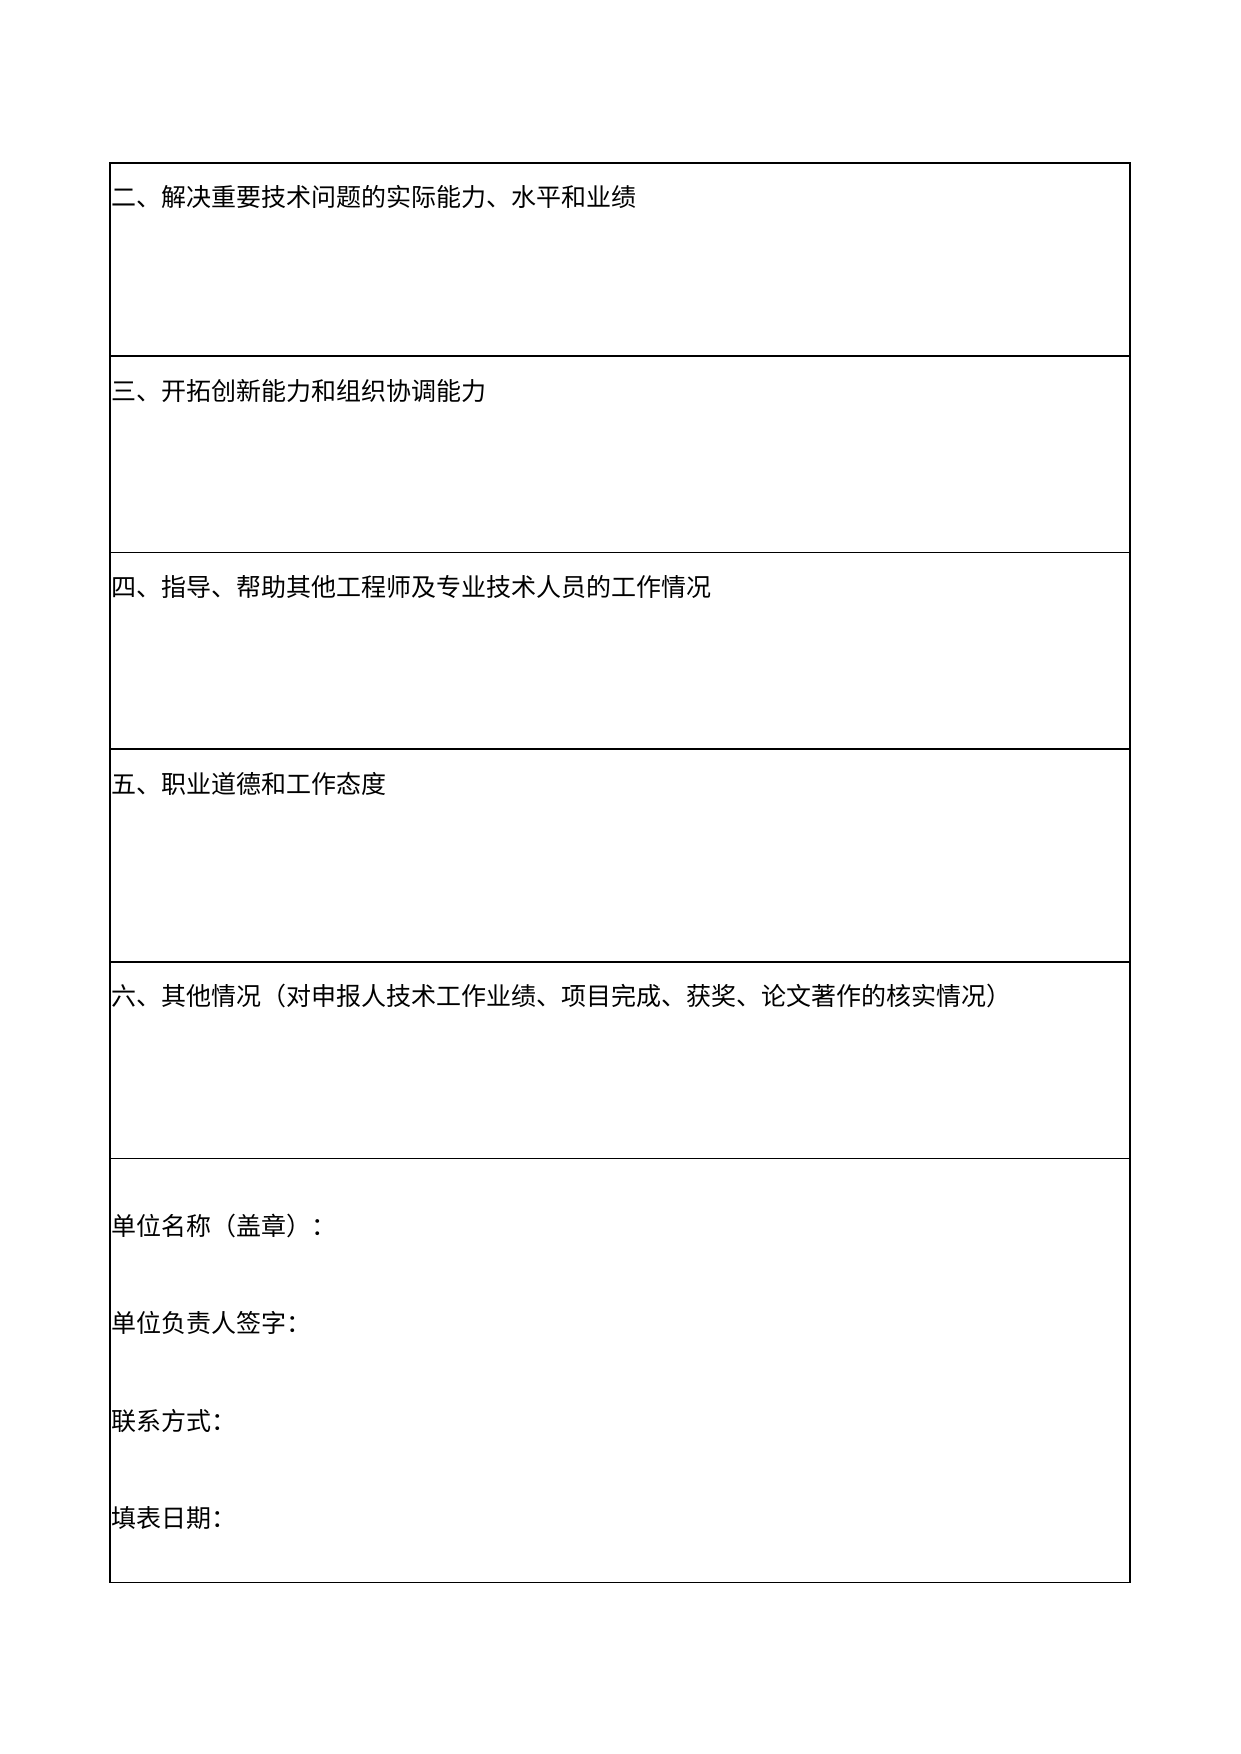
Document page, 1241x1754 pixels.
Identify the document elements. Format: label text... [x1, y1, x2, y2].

table_cell 四、指导、帮助其他工程师及专业技术人员的工作情况 [111, 553, 1129, 748]
table_cell 五、职业道德和工作态度 [111, 750, 1129, 961]
table_cell 六、其他情况（对申报人技术工作业绩、项目完成、获奖、论文著作的核实情况） [111, 963, 1129, 1157]
table_cell 单位名称（盖章）： 单位负责人签字： 联系方式： 填表日期： [111, 1159, 1129, 1582]
table_cell 三、开拓创新能力和组织协调能力 [111, 357, 1129, 552]
table_cell 二、解决重要技术问题的实际能力、水平和业绩 [111, 164, 1129, 355]
